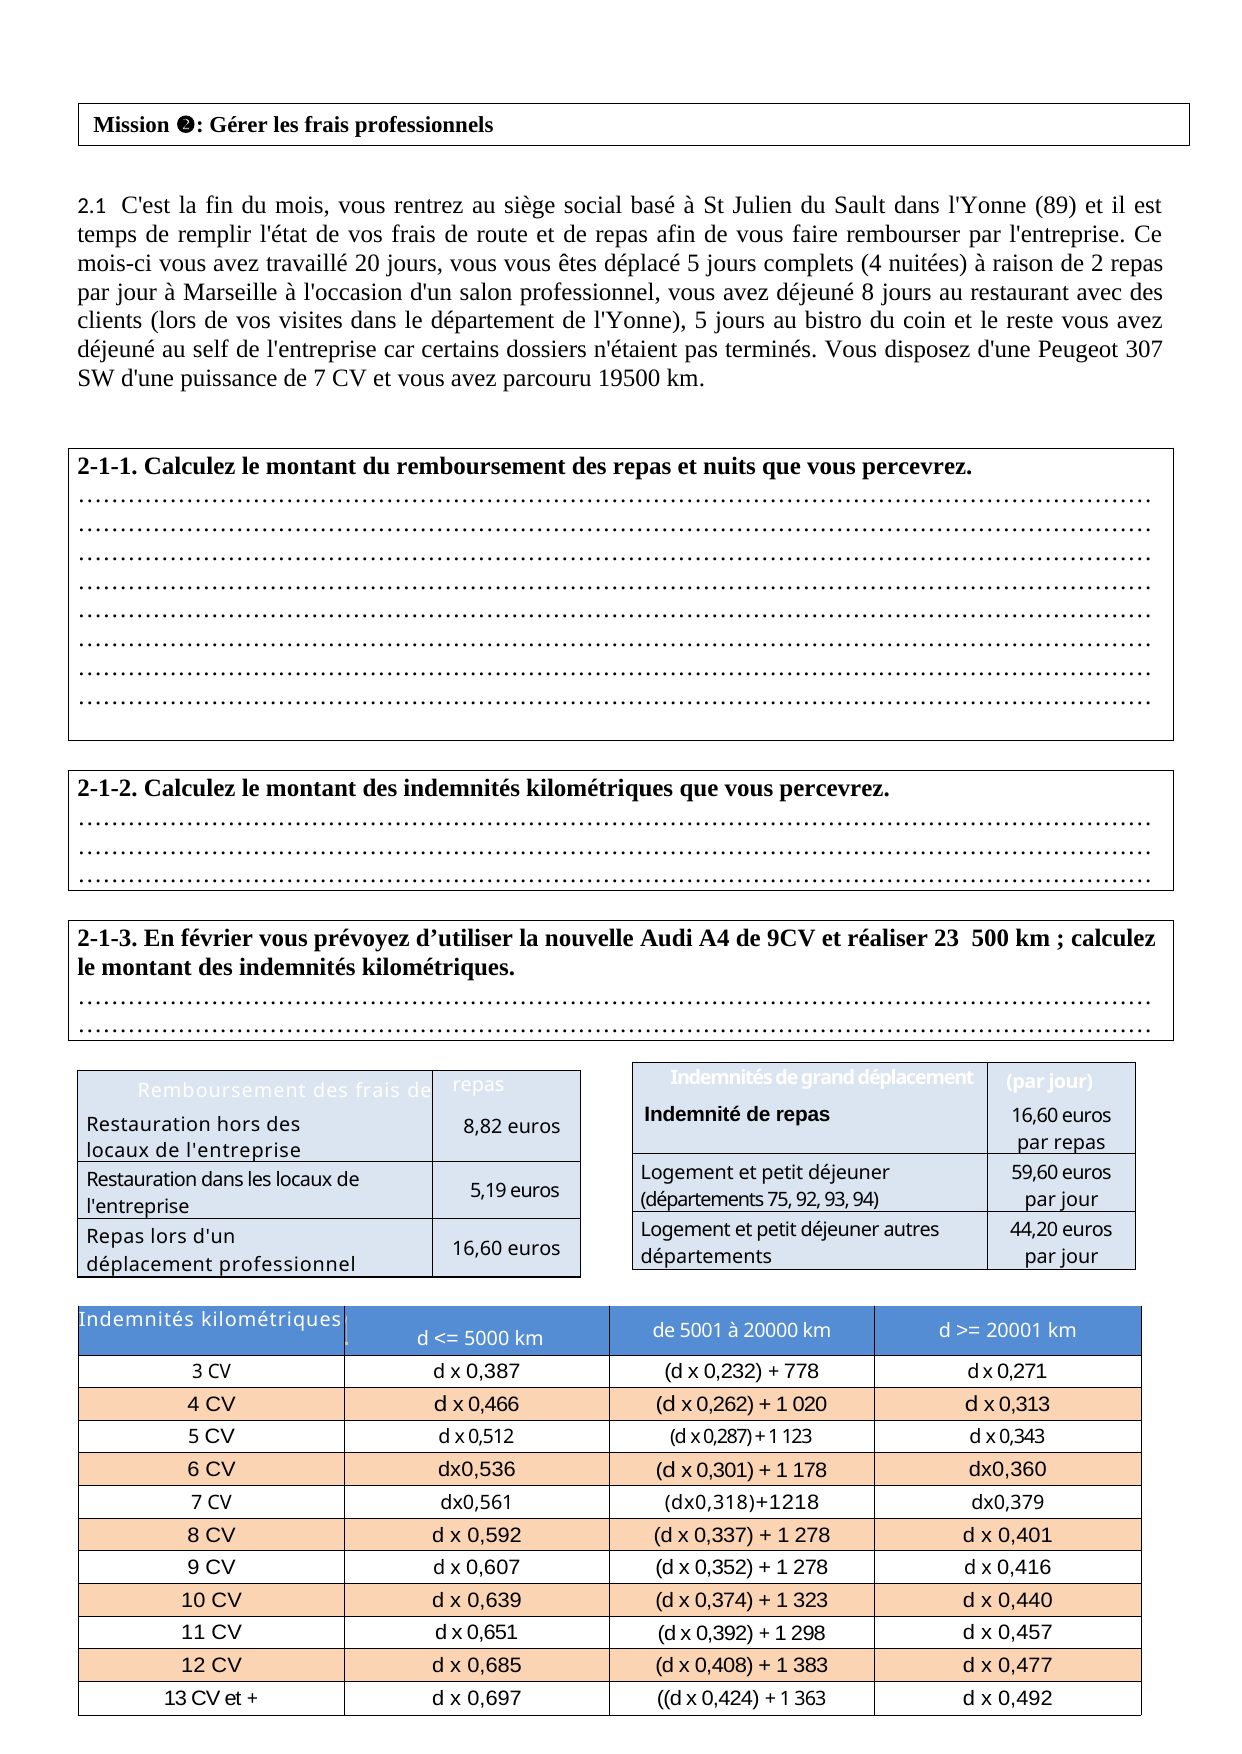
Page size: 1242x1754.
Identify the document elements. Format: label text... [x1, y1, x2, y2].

table_cell (d x 0,374) + 1 323 [610, 1584, 874, 1616]
text …………………………………………………………………………………………………………………………………………………………………………………………………………………………………… [69, 978, 1173, 1040]
table_cell d x 0,457 [875, 1617, 1141, 1648]
text 2.1 C'est la fin du mois, vous rentrez au siège social basé à St Julien du Sault dans l'Yonne (89) et il est temps de remplir l'état de vos frais de route et de repas afin de vous faire rembourser par l'entreprise. Ce mois-ci vous avez travaillé 20 jours, vous vous êtes déplacé 5 jours complets (4 nuitées) à raison de 2 repas par jour à Marseille à l'occasion d'un salon professionnel, vous avez déjeuné 8 jours au restaurant avec des clients (lors de vos visites dans le département de l'Yonne), 5 jours au bistro du coin et le reste vous avez déjeuné au self de l'entreprise car certains dossiers n'étaient pas terminés. Vous disposez d'une Peugeot 307 SW d'une puissance de 7 CV et vous avez parcouru 19500 km. [77, 190, 1164, 392]
table_cell d x 0,440 [875, 1584, 1141, 1616]
table_cell dx0,379 [875, 1486, 1141, 1518]
table_cell d x 0,313 [875, 1388, 1141, 1420]
table_cell 7 CV [79, 1486, 344, 1518]
table_cell 5 CV [79, 1421, 344, 1452]
table_cell d x 0,477 [875, 1649, 1141, 1681]
table_cell d x 0,492 [875, 1682, 1141, 1715]
table_cell d x 0,607 [345, 1551, 609, 1583]
table_cell 10 CV [79, 1584, 344, 1616]
table_cell d x 0,512 [345, 1421, 609, 1452]
table_cell (d x 0,408) + 1 383 [610, 1649, 874, 1681]
table_cell d x 0,343 [875, 1421, 1141, 1452]
text 2-1-1. Calculez le montant du remboursement des repas et nuits que vous percevrez. [69, 449, 1173, 479]
text 2-1-2. Calculez le montant des indemnités kilométriques que vous percevrez. [69, 771, 1173, 799]
table_cell 8 CV [79, 1519, 344, 1550]
table_cell Restauration dans les locaux de l'entreprise [78, 1162, 432, 1218]
table_cell d x 0,639 [345, 1584, 609, 1616]
table_cell d x 0,651 [345, 1617, 609, 1648]
table_cell d x 0,271 [875, 1356, 1141, 1387]
table_cell 9 CV [79, 1551, 344, 1583]
table_cell 16,60 euros [433, 1219, 580, 1276]
table_cell d x 0,416 [875, 1551, 1141, 1583]
table_cell Repas lors d'un déplacement professionnel [78, 1219, 432, 1276]
table_cell dx0,561 [345, 1486, 609, 1518]
table_cell 13 CV et + [79, 1682, 344, 1715]
table_header repas 8,82 euros [433, 1071, 580, 1161]
table_cell 11 CV [79, 1617, 344, 1648]
table_cell d x 0,685 [345, 1649, 609, 1681]
table_cell dx0,360 [875, 1453, 1141, 1485]
table_header d >= 20001 km [875, 1306, 1141, 1355]
table_cell d x 0,592 [345, 1519, 609, 1550]
table_cell (d x 0,301) + 1 178 [610, 1453, 874, 1485]
table_header Indemnités kilométriques [79, 1306, 344, 1355]
table_header 1 d <= 5000 km [345, 1306, 609, 1355]
table_cell (d x 0,287) + 1 123 [610, 1421, 874, 1452]
table_cell (d x 0,262) + 1 020 [610, 1388, 874, 1420]
table_cell (d x 0,337) + 1 278 [610, 1519, 874, 1550]
table_header de 5001 à 20000 km [610, 1306, 874, 1355]
table_cell 6 CV [79, 1453, 344, 1485]
text 2-1-3. En février vous prévoyez d’utiliser la nouvelle Audi A4 de 9CV et réaliser 23 500 km ; calculez le montant des indemnités kilométriques. [69, 921, 1173, 978]
table_cell d x 0,466 [345, 1388, 609, 1420]
table_header Remboursement des frais de Restauration hors des locaux de l'entreprise [78, 1071, 432, 1161]
table_cell 3 CV [79, 1356, 344, 1387]
table_cell 12 CV [79, 1649, 344, 1681]
table_cell 4 CV [79, 1388, 344, 1420]
table_cell dx0,536 [345, 1453, 609, 1485]
table_cell (d x 0,392) + 1 298 [610, 1617, 874, 1648]
table_cell d x 0,401 [875, 1519, 1141, 1550]
table_cell d x 0,387 [345, 1356, 609, 1387]
table_cell (d x 0,352) + 1 278 [610, 1551, 874, 1583]
table_cell d x 0,697 [345, 1682, 609, 1715]
text ……………………………………………………………………………………………………………………………………………………………………………………………………………………………………………………………………………………………………………………………………………………… [69, 799, 1173, 890]
table_cell (d x 0,232) + 778 [610, 1356, 874, 1387]
table_cell 5,19 euros [433, 1162, 580, 1218]
table_cell (dx0,318)+1218 [610, 1486, 874, 1518]
table_cell ((d x 0,424) + 1 363 [610, 1682, 874, 1715]
